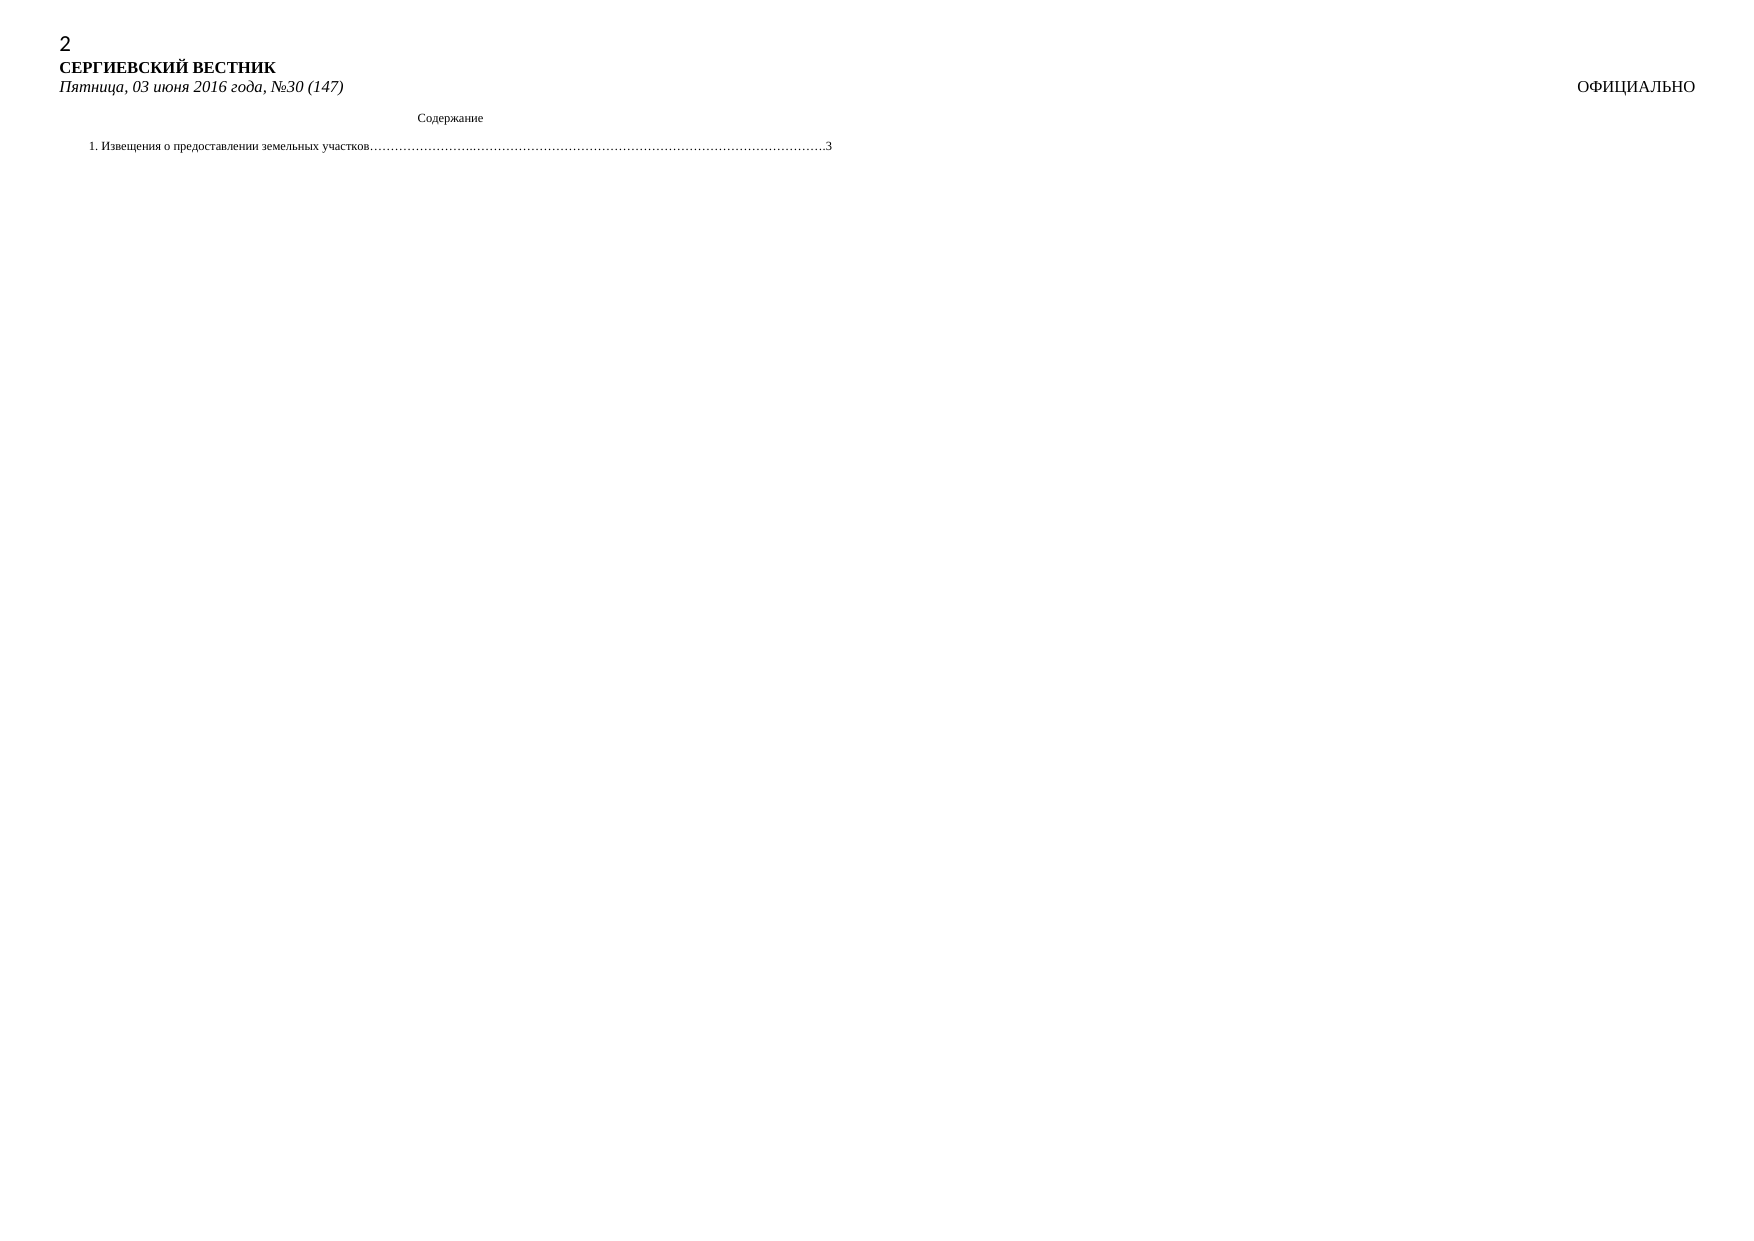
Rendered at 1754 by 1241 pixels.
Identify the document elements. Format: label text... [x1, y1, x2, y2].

text Содержание [59, 110, 842, 125]
text 1. Извещения о предоставлении земельных участков…………………….………………………………………………………………………….3 [59, 139, 842, 153]
